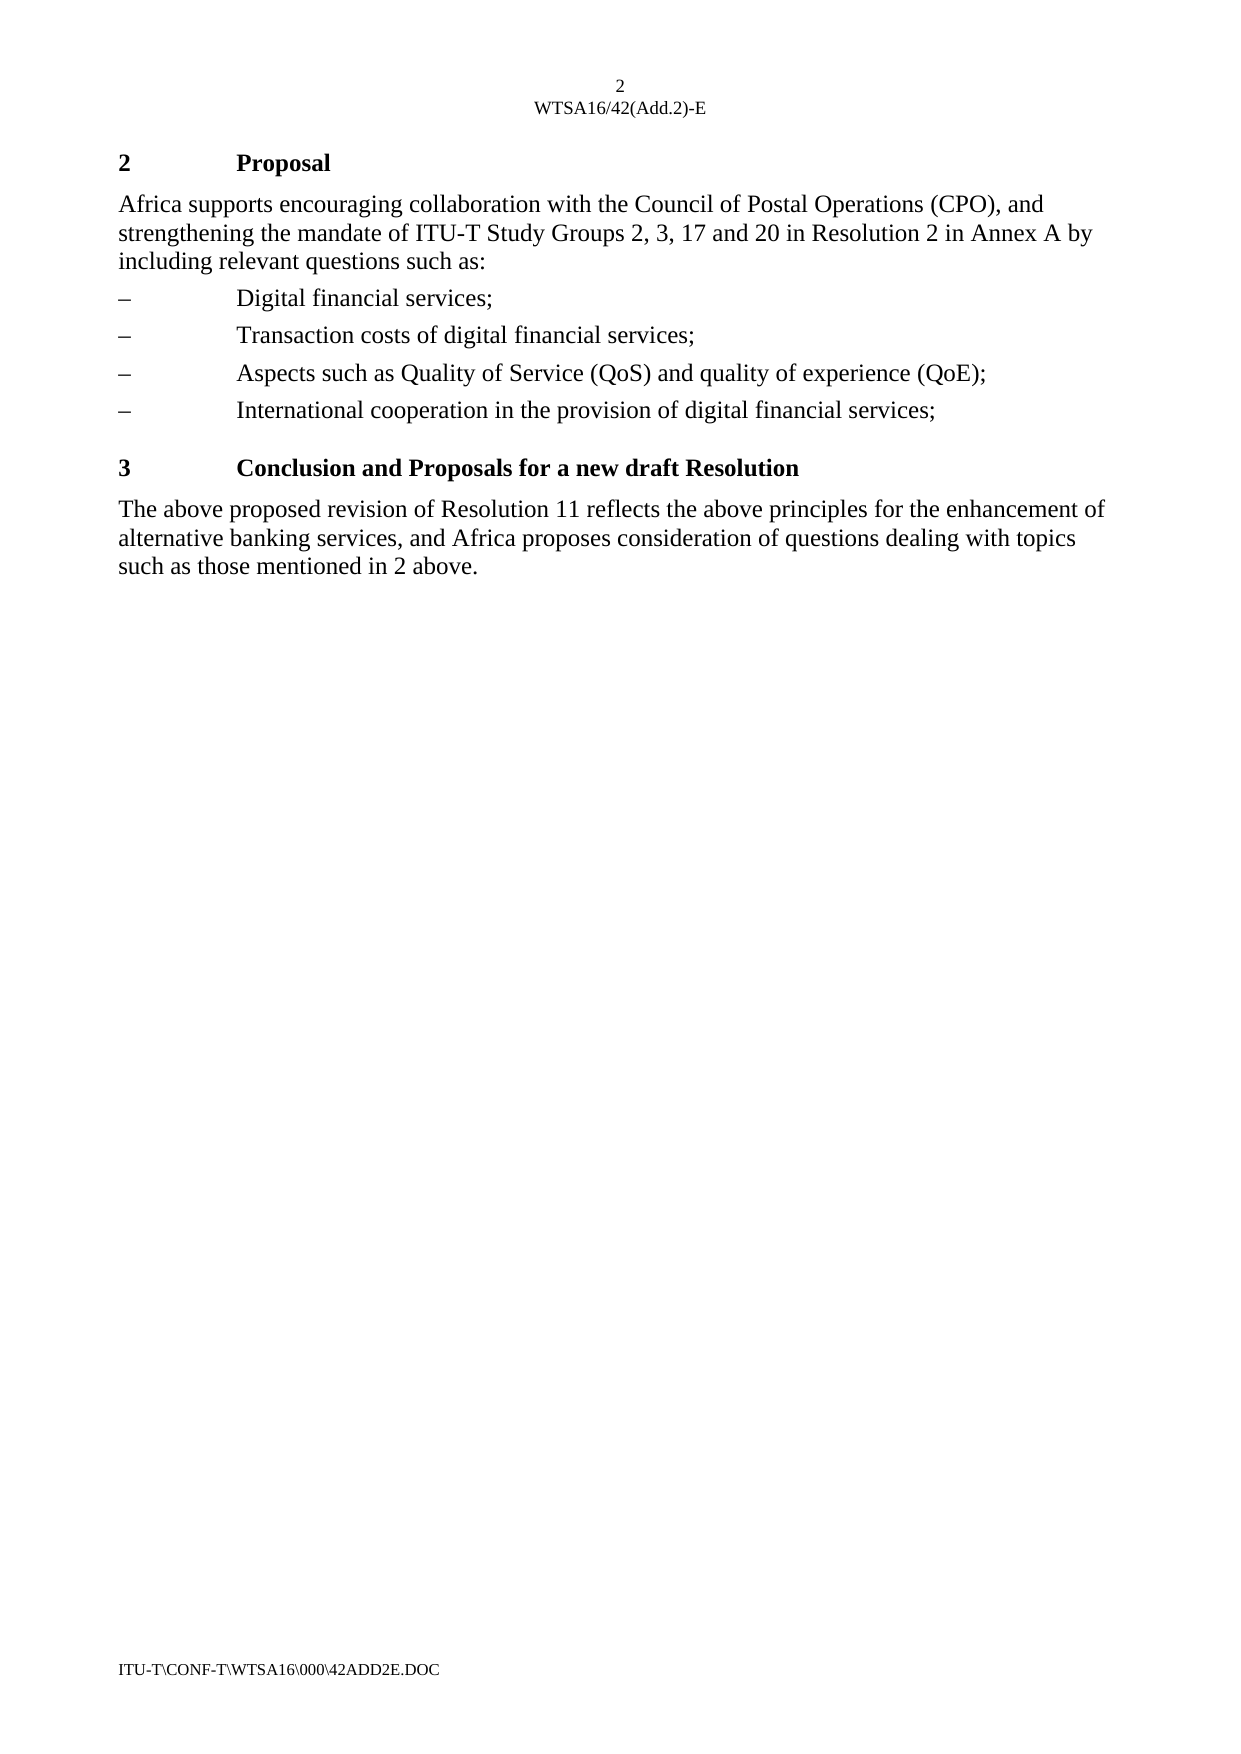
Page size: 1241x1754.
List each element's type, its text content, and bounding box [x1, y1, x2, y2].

text – International cooperation in the provision of digital financial services; [118, 395, 1122, 423]
text Africa supports encouraging collaboration with the Council of Postal Operations (CPO), and strengthening the mandate of ITU-T Study Groups 2, 3, 17 and 20 in Resolution 2 in Annex A by including relevant questions such as: [118, 189, 1122, 275]
text The above proposed revision of Resolution 11 reflects the above principles for the enhancement of alternative banking services, and Africa proposes consideration of questions dealing with topics such as those mentioned in 2 above. [118, 494, 1122, 580]
text – Aspects such as Quality of Service (QoS) and quality of experience (QoE); [118, 358, 1122, 386]
subtitle 3 Conclusion and Proposals for a new draft Resolution [118, 453, 1122, 481]
subtitle 2 Proposal [118, 148, 1122, 176]
text – Transaction costs of digital financial services; [118, 321, 1122, 349]
text – Digital financial services; [118, 283, 1122, 312]
